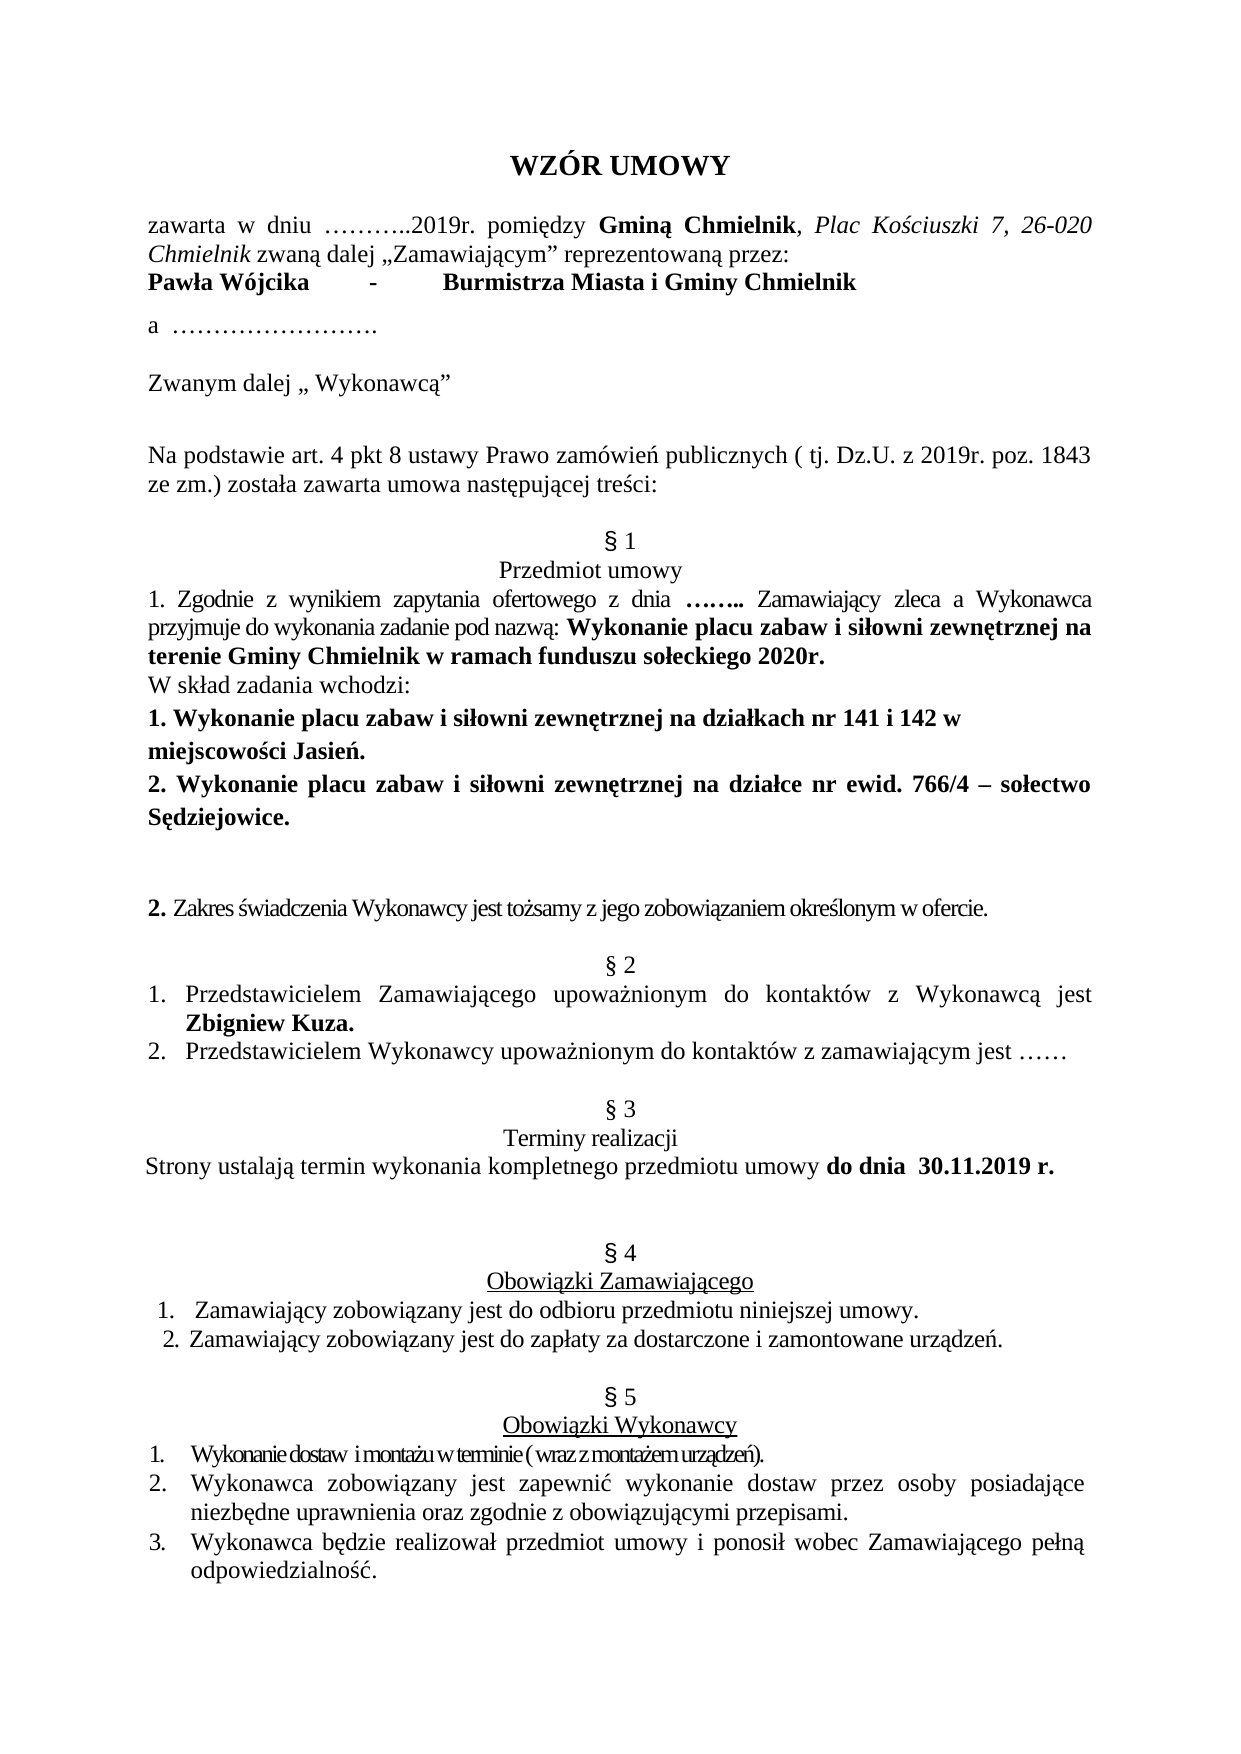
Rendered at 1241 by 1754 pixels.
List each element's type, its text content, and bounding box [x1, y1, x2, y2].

subtitle Strony ustalają termin wykonania kompletnego przedmiotu umowy do dnia 30.11.2019 r. [88, 1151, 1093, 1180]
text Zwanym dalej „ Wykonawcą” [148, 368, 1152, 397]
text Pawła Wójcika - Burmistrza Miasta i Gminy Chmielnik [148, 267, 1093, 296]
list Zamawiający zobowiązany jest do odbioru przedmiotu niniejszej umowy. [157, 1296, 1093, 1324]
text W skład zadania wchodzi: [148, 670, 1093, 699]
text 3 [148, 1094, 1093, 1123]
list Zamawiający zobowiązany jest do zapłaty za dostarczone i zamontowane urządzeń. [162, 1324, 1093, 1353]
text 2. Wykonanie placu zabaw i siłowni zewnętrznej na działce nr ewid. 766/4 – sołectwo Sędziejowice. [148, 769, 1093, 831]
text 1. Wykonanie placu zabaw i siłowni zewnętrznej na działkach nr 141 i 142 w miejscowości Jasień. [148, 703, 1093, 765]
text 1. Zgodnie z wynikiem zapytania ofertowego z dnia …….. Zamawiający zleca a Wykonawca przyjmuje do wykonania zadanie pod nazwą: Wykonanie placu zabaw i siłowni zewnętrznej na terenie Gminy Chmielnik w ramach funduszu sołeckiego 2020r. [148, 584, 1093, 670]
text a ……………………. [148, 311, 1093, 339]
list Przedstawicielem Zamawiającego upoważnionym do kontaktów z Wykonawcą jest Zbigniew Kuza. [148, 979, 1093, 1036]
text zawarta w dniu ………..2019r. pomiędzy Gminą Chmielnik, Plac Kościuszki 7, 26-020 Chmielnik zwaną dalej „Zamawiającym” reprezentowaną przez: [148, 210, 1093, 267]
text WZÓR UMOWY [148, 148, 1093, 181]
text 2 [148, 950, 1093, 979]
list Wykonawca zobowiązany jest zapewnić wykonanie dostaw przez osoby posiadające niezbędne uprawnienia oraz zgodnie z obowiązującymi przepisami. [149, 1469, 1085, 1526]
list Przedstawicielem Wykonawcy upoważnionym do kontaktów z zamawiającym jest …… [148, 1036, 1093, 1065]
text Obowiązki Zamawiającego [148, 1266, 1093, 1295]
text Na podstawie art. 4 pkt 8 ustawy Prawo zamówień publicznych ( tj. Dz.U. z 2019r. poz. 1843 ze zm.) została zawarta umowa następującej treści: [148, 440, 1093, 497]
list Wykonawca będzie realizował przedmiot umowy i ponosił wobec Zamawiającego pełną odpowiedzialność. [149, 1527, 1085, 1584]
subtitle Przedmiot umowy [88, 555, 1093, 584]
subtitle Terminy realizacji [88, 1123, 1093, 1151]
text 1 [148, 526, 1093, 555]
text Obowiązki Wykonawcy [148, 1411, 1093, 1439]
text 5 [148, 1382, 1093, 1411]
list Wykonanie dostaw i montażu w terminie ( wraz z montażem urządzeń). [149, 1439, 1082, 1468]
text 4 [148, 1238, 1093, 1266]
subtitle 2. Zakres świadczenia Wykonawcy jest tożsamy z jego zobowiązaniem określonym w ofercie. [148, 893, 1093, 921]
